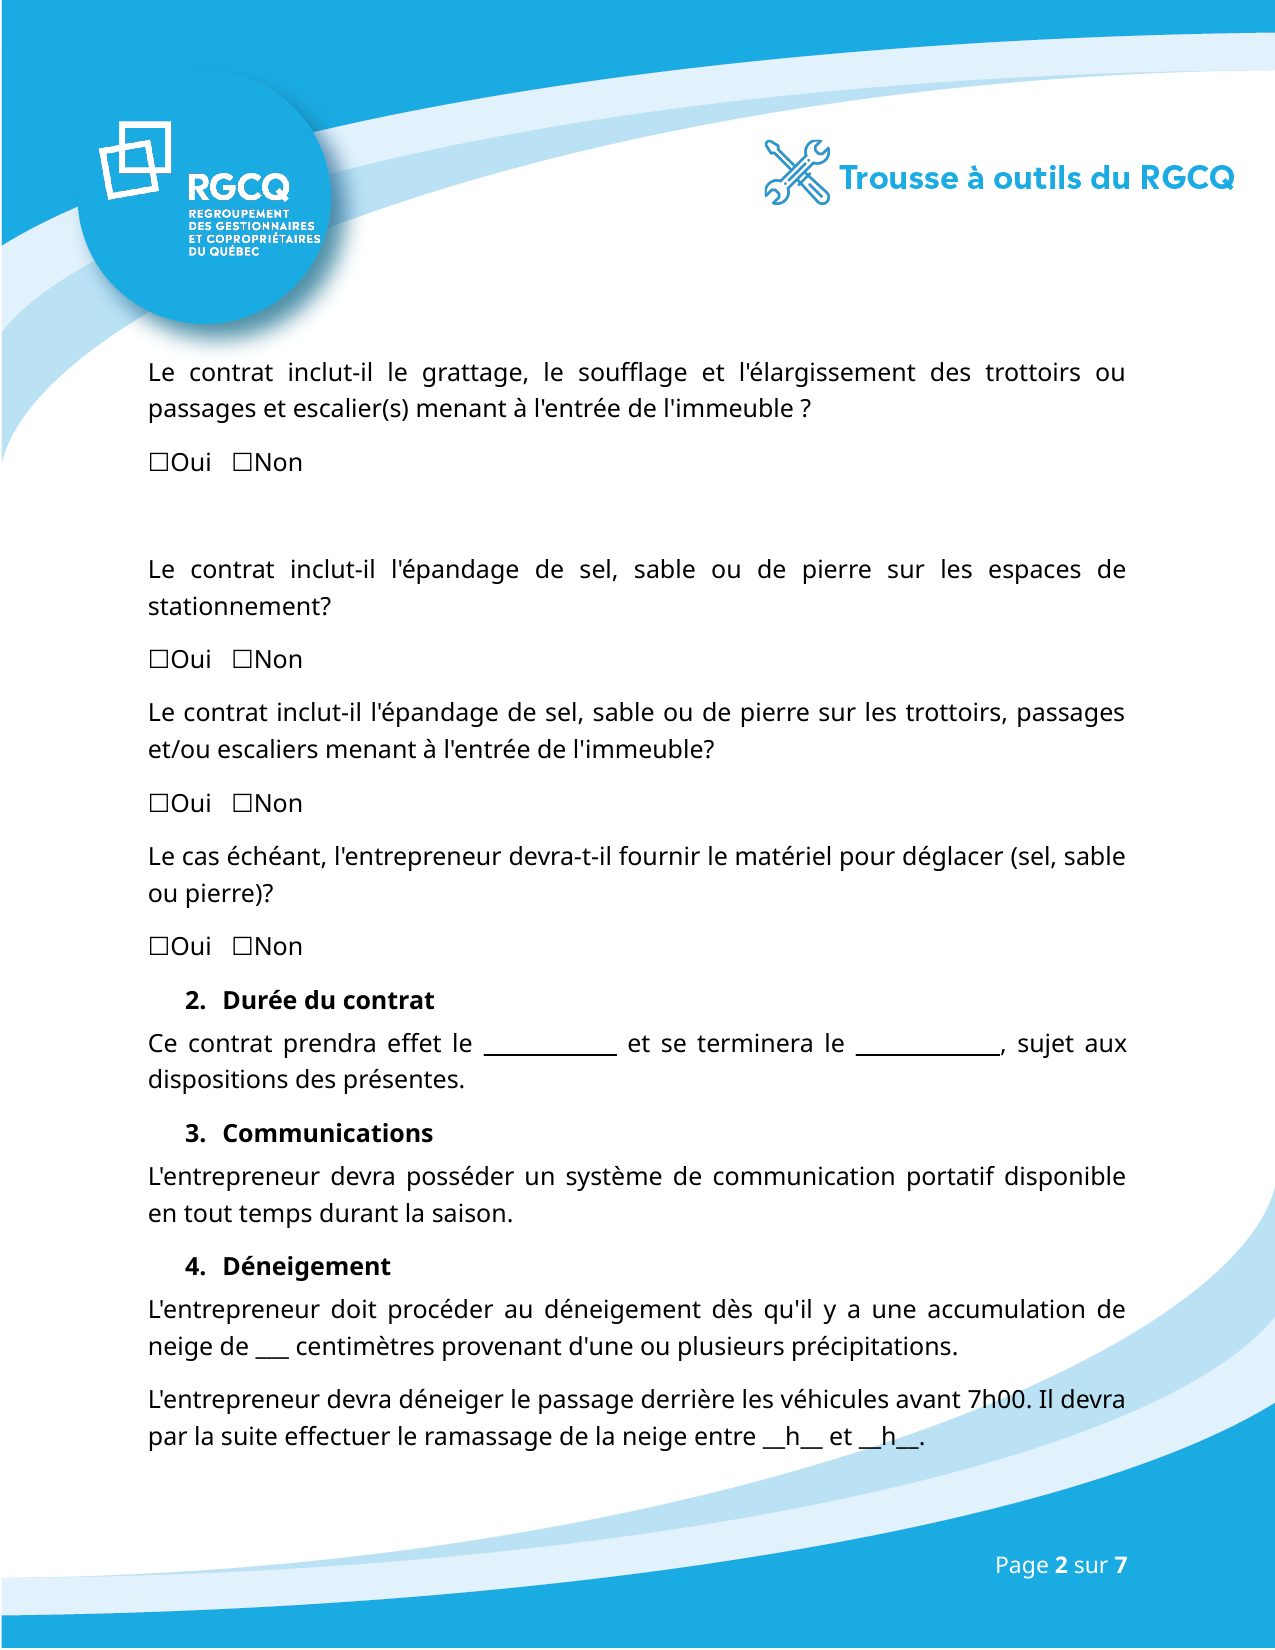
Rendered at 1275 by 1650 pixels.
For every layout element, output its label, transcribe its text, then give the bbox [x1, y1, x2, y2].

text L'entrepreneur devra posséder un système de communication portatif disponible en tout temps durant la saison. [148, 1159, 1127, 1229]
text Le contrat inclut-il l'épandage de sel, sable ou de pierre sur les espaces de stationnement? [148, 551, 1127, 622]
text L'entrepreneur doit procéder au déneigement dès qu'il y a une accumulation de neige de ___ centimètres provenant d'une ou plusieurs précipitations. [148, 1292, 1127, 1363]
text Ce contrat prendra effet le ____________ et se terminera le _____________, sujet aux dispositions des présentes. [148, 1025, 1127, 1096]
text Déneigement [185, 1249, 1127, 1283]
text Le contrat inclut-il l'épandage de sel, sable ou de pierre sur les trottoirs, passages et/ou escaliers menant à l'entrée de l'immeuble? [148, 695, 1127, 766]
text Communications [185, 1116, 1127, 1150]
text Le cas échéant, l'entrepreneur devra-t-il fournir le matériel pour déglacer (sel, sable ou pierre)? [148, 839, 1127, 909]
picture [1, 0, 1275, 1648]
text Oui Non [148, 444, 1127, 479]
text Oui Non [148, 642, 1127, 676]
text Durée du contrat [185, 982, 1127, 1016]
text L'entrepreneur devra déneiger le passage derrière les véhicules avant 7h00. Il devra par la suite effectuer le ramassage de la neige entre __h__ et __h__. [148, 1382, 1127, 1453]
text Oui Non [148, 929, 1127, 963]
text Le contrat inclut-il le grattage, le soufflage et l'élargissement des trottoirs ou passages et escalier(s) menant à l'entrée de l'immeuble ? [148, 354, 1127, 425]
text Oui Non [148, 785, 1127, 819]
